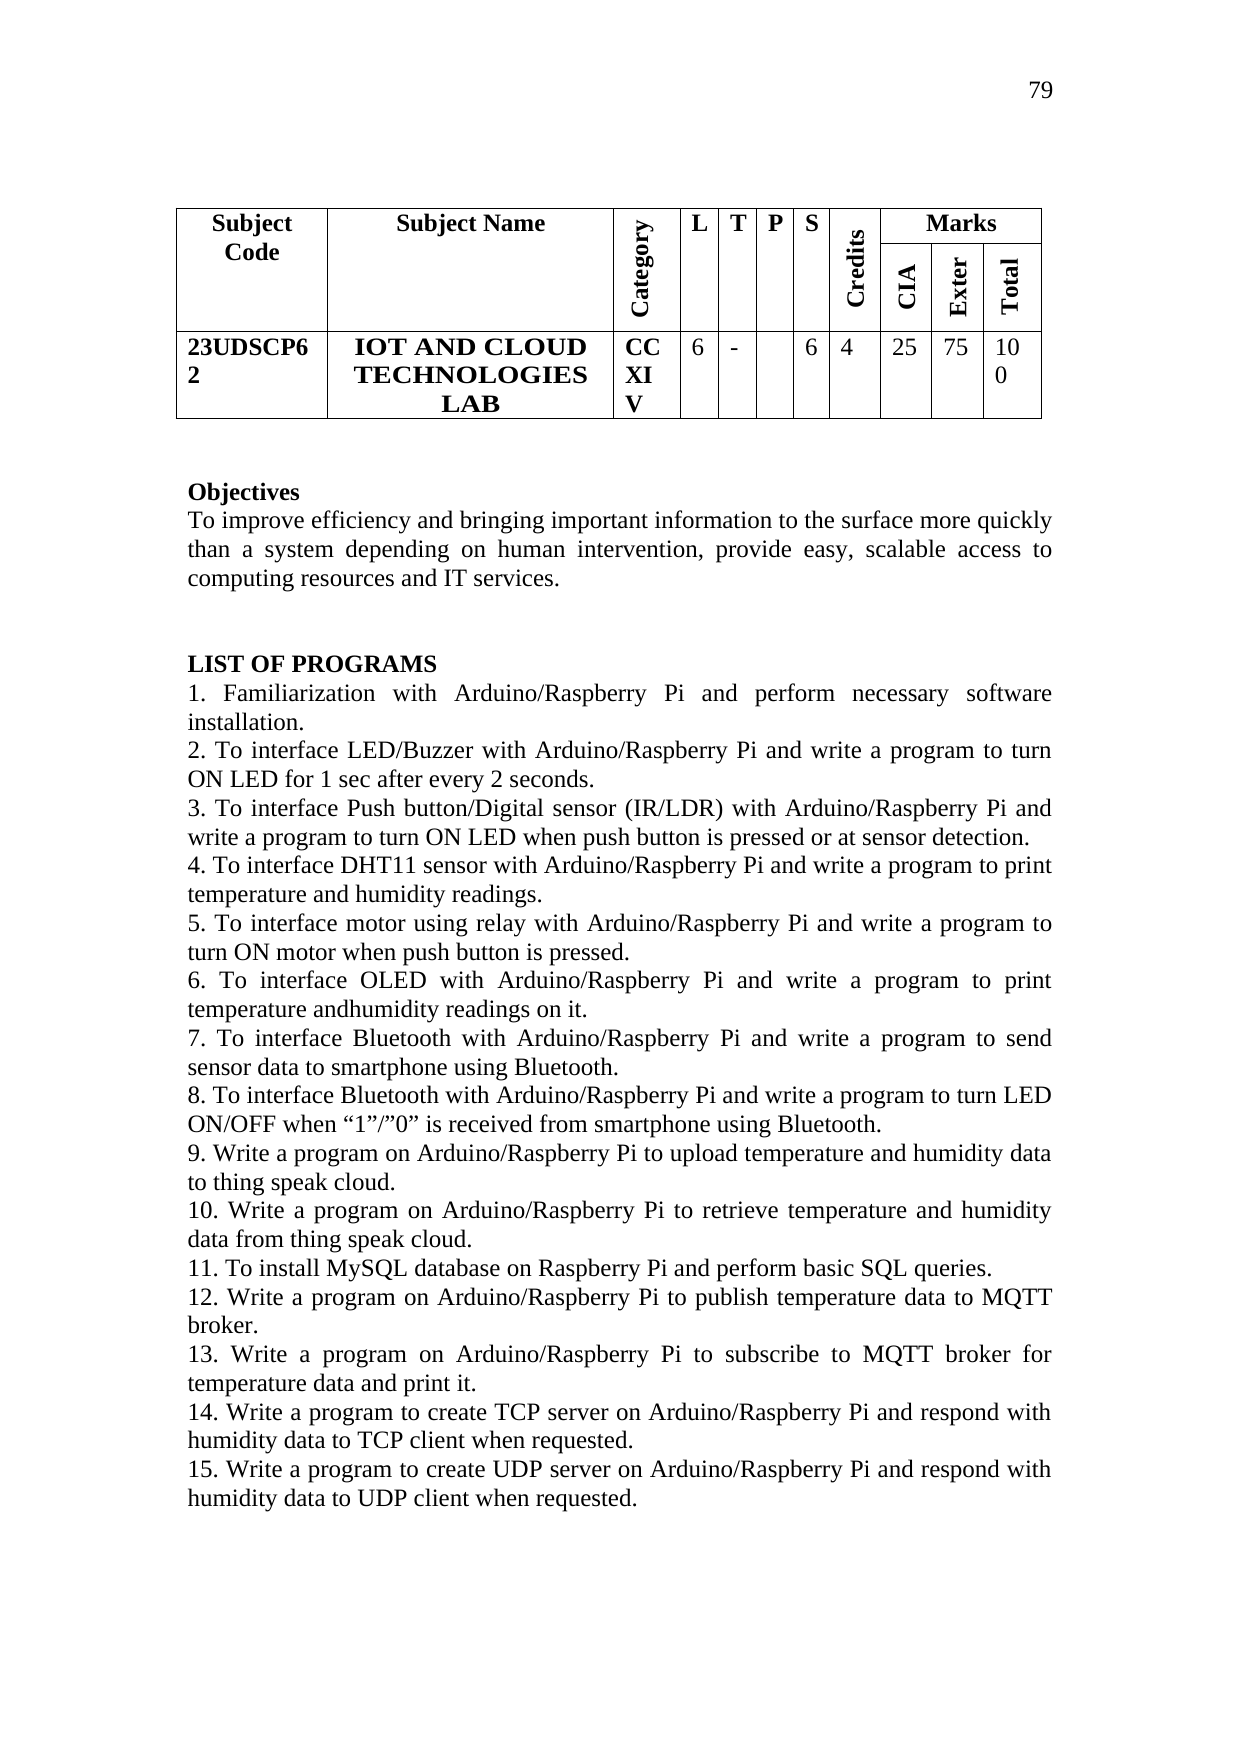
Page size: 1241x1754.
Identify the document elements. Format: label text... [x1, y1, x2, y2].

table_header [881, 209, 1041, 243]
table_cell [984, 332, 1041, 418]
text 15. Write a program to create UDP server on Arduino/Raspberry Pi and respond with humidity data to UDP client when requested. [187, 1454, 1053, 1512]
text To improve efficiency and bringing important information to the surface more quickly than a system depending on human intervention, provide easy, scalable access to computing resources and IT services. [187, 505, 1053, 592]
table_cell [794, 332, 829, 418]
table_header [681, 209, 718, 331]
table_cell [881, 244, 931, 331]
text 8. To interface Bluetooth with Arduino/Raspberry Pi and write a program to turn LED ON/OFF when “1”/”0” is received from smartphone using Bluetooth. [187, 1080, 1053, 1138]
text 9. Write a program on Arduino/Raspberry Pi to upload temperature and humidity data to thing speak cloud. [187, 1138, 1053, 1195]
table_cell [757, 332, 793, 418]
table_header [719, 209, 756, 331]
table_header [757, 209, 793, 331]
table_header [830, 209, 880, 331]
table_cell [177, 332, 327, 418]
text 12. Write a program on Arduino/Raspberry Pi to publish temperature data to MQTT broker. [187, 1282, 1053, 1339]
text 7. To interface Bluetooth with Arduino/Raspberry Pi and write a program to send sensor data to smartphone using Bluetooth. [187, 1023, 1053, 1080]
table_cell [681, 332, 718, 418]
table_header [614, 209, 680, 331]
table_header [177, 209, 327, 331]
text LIST OF PROGRAMS [187, 649, 1053, 678]
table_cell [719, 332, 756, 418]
text 14. Write a program to create TCP server on Arduino/Raspberry Pi and respond with humidity data to TCP client when requested. [187, 1397, 1053, 1454]
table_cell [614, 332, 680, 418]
text 13. Write a program on Arduino/Raspberry Pi to subscribe to MQTT broker for temperature data and print it. [187, 1339, 1053, 1397]
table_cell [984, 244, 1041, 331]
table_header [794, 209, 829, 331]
text Objectives [187, 477, 1053, 505]
text 3. To interface Push button/Digital sensor (IR/LDR) with Arduino/Raspberry Pi and write a program to turn ON LED when push button is pressed or at sensor detection. [187, 793, 1053, 850]
text 4. To interface DHT11 sensor with Arduino/Raspberry Pi and write a program to print temperature and humidity readings. [187, 850, 1053, 908]
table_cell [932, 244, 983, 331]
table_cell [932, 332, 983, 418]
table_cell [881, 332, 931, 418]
text 10. Write a program on Arduino/Raspberry Pi to retrieve temperature and humidity data from thing speak cloud. [187, 1195, 1053, 1253]
text 2. To interface LED/Buzzer with Arduino/Raspberry Pi and write a program to turn ON LED for 1 sec after every 2 seconds. [187, 735, 1053, 793]
text 11. To install MySQL database on Raspberry Pi and perform basic SQL queries. [187, 1253, 1053, 1282]
text 5. To interface motor using relay with Arduino/Raspberry Pi and write a program to turn ON motor when push button is pressed. [187, 908, 1053, 965]
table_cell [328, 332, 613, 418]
text 6. To interface OLED with Arduino/Raspberry Pi and write a program to print temperature andhumidity readings on it. [187, 965, 1053, 1023]
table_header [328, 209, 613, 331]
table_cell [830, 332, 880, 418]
text 1. Familiarization with Arduino/Raspberry Pi and perform necessary software installation. [187, 678, 1053, 735]
